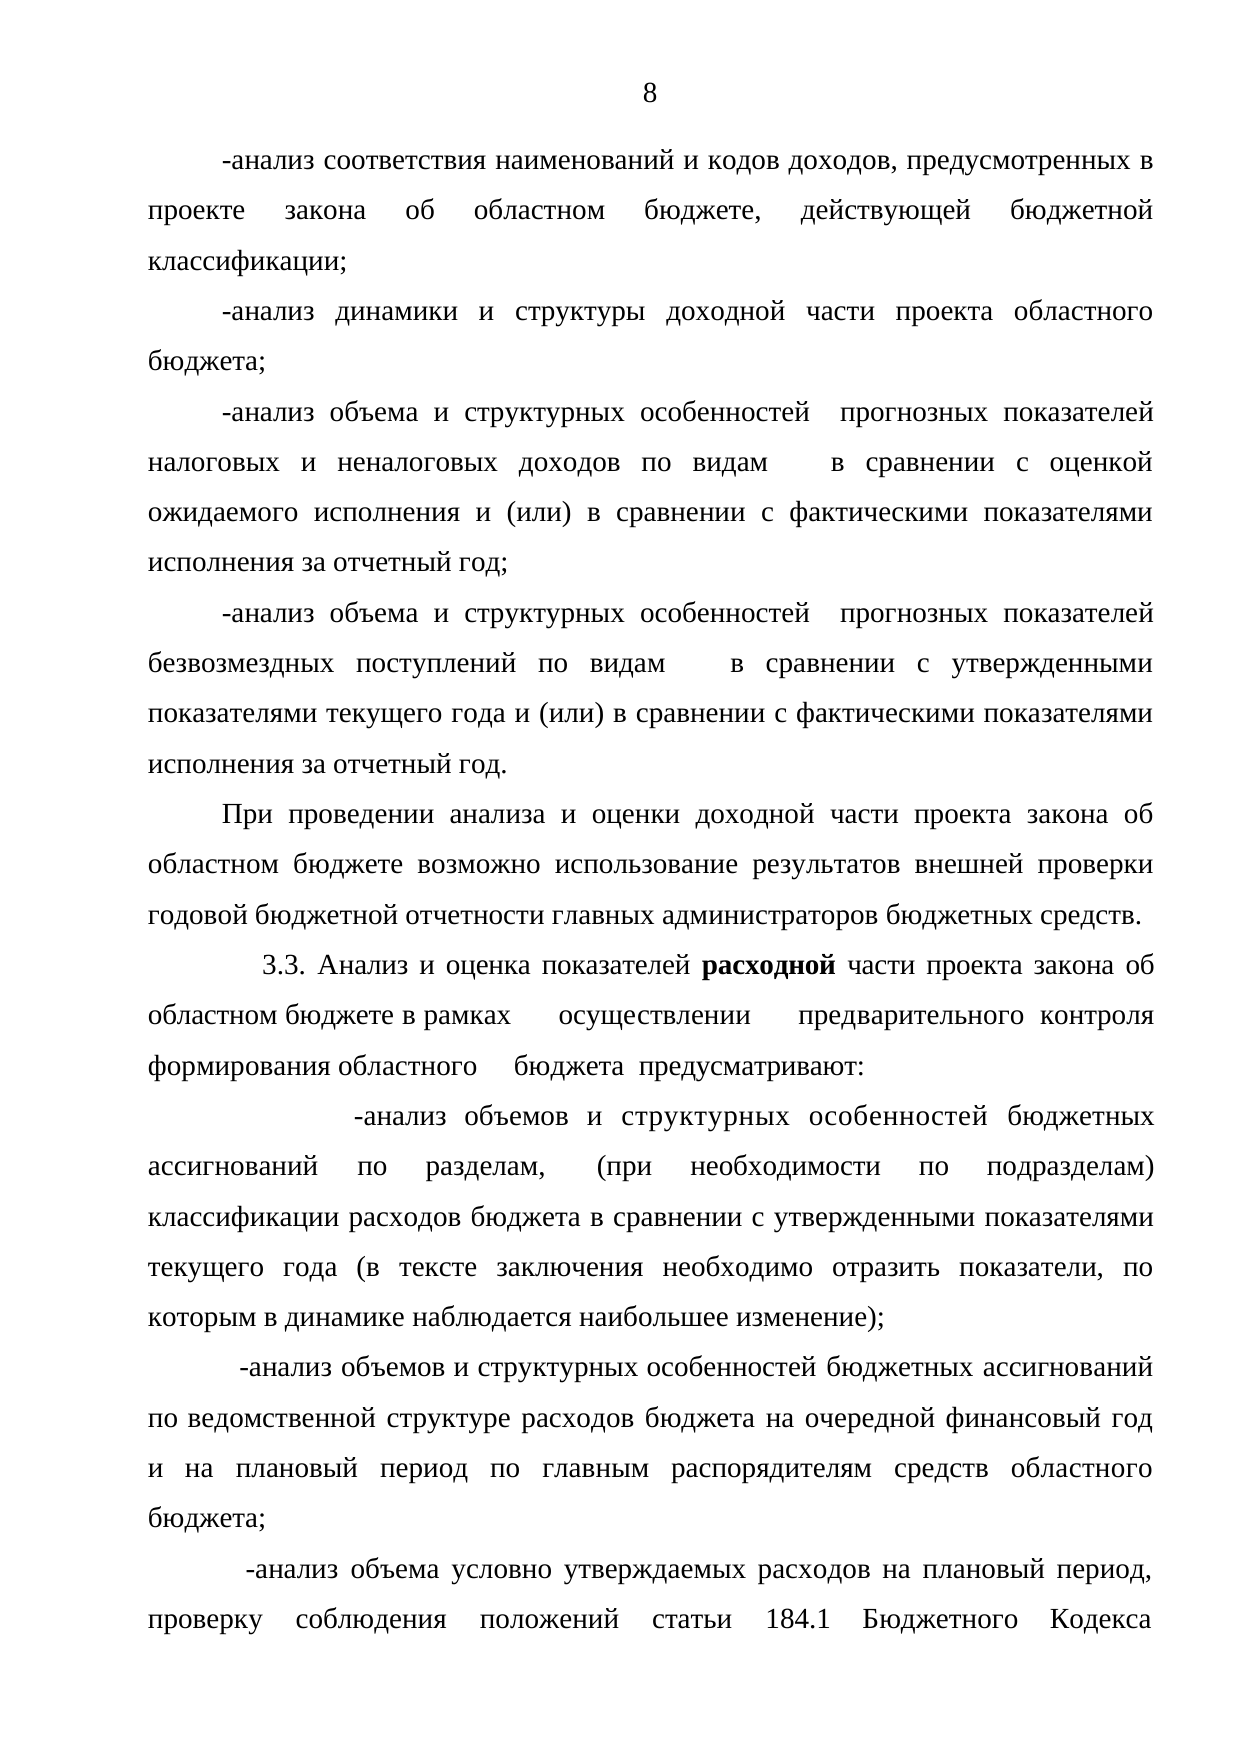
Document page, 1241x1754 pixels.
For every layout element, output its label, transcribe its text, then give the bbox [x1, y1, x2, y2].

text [148, 1551, 1152, 1635]
text -анализ соответствия наименований и кодов доходов, предусмотренных в проекте закона об областном бюджете, действующей бюджетной классификации; [148, 142, 1154, 276]
text -анализ динамики и структуры доходной части проекта областного бюджета; [148, 293, 1154, 377]
text -анализ объемов и структурных особенностей бюджетных ассигнований по ведомственной структуре расходов бюджета на очередной финансовый год и на плановый период по главным распорядителям средств областного бюджета; [148, 1349, 1153, 1534]
text 3.3. Анализ и оценка показателей расходной части проекта закона об областном бюджете в рамках осуществлении предварительного контроля формирования областного бюджета предусматривают: [148, 947, 1154, 1081]
text -анализ объема и структурных особенностей прогнозных показателей безвозмездных поступлений по видам в сравнении с утвержденными показателями текущего года и (или) в сравнении с фактическими показателями исполнения за отчетный год. [148, 595, 1154, 779]
text -анализ объемов и структурных особенностей бюджетных ассигнований по разделам, (при необходимости по подразделам) классификации расходов бюджета в сравнении с утвержденными показателями текущего года (в тексте заключения необходимо отразить показатели, по которым в динамике наблюдается наибольшее изменение); [148, 1098, 1154, 1333]
text При проведении анализа и оценки доходной части проекта закона об областном бюджете возможно использование результатов внешней проверки годовой бюджетной отчетности главных администраторов бюджетных средств. [148, 796, 1154, 930]
text -анализ объема и структурных особенностей прогнозных показателей налоговых и неналоговых доходов по видам в сравнении с оценкой ожидаемого исполнения и (или) в сравнении с фактическими показателями исполнения за отчетный год; [148, 394, 1154, 578]
